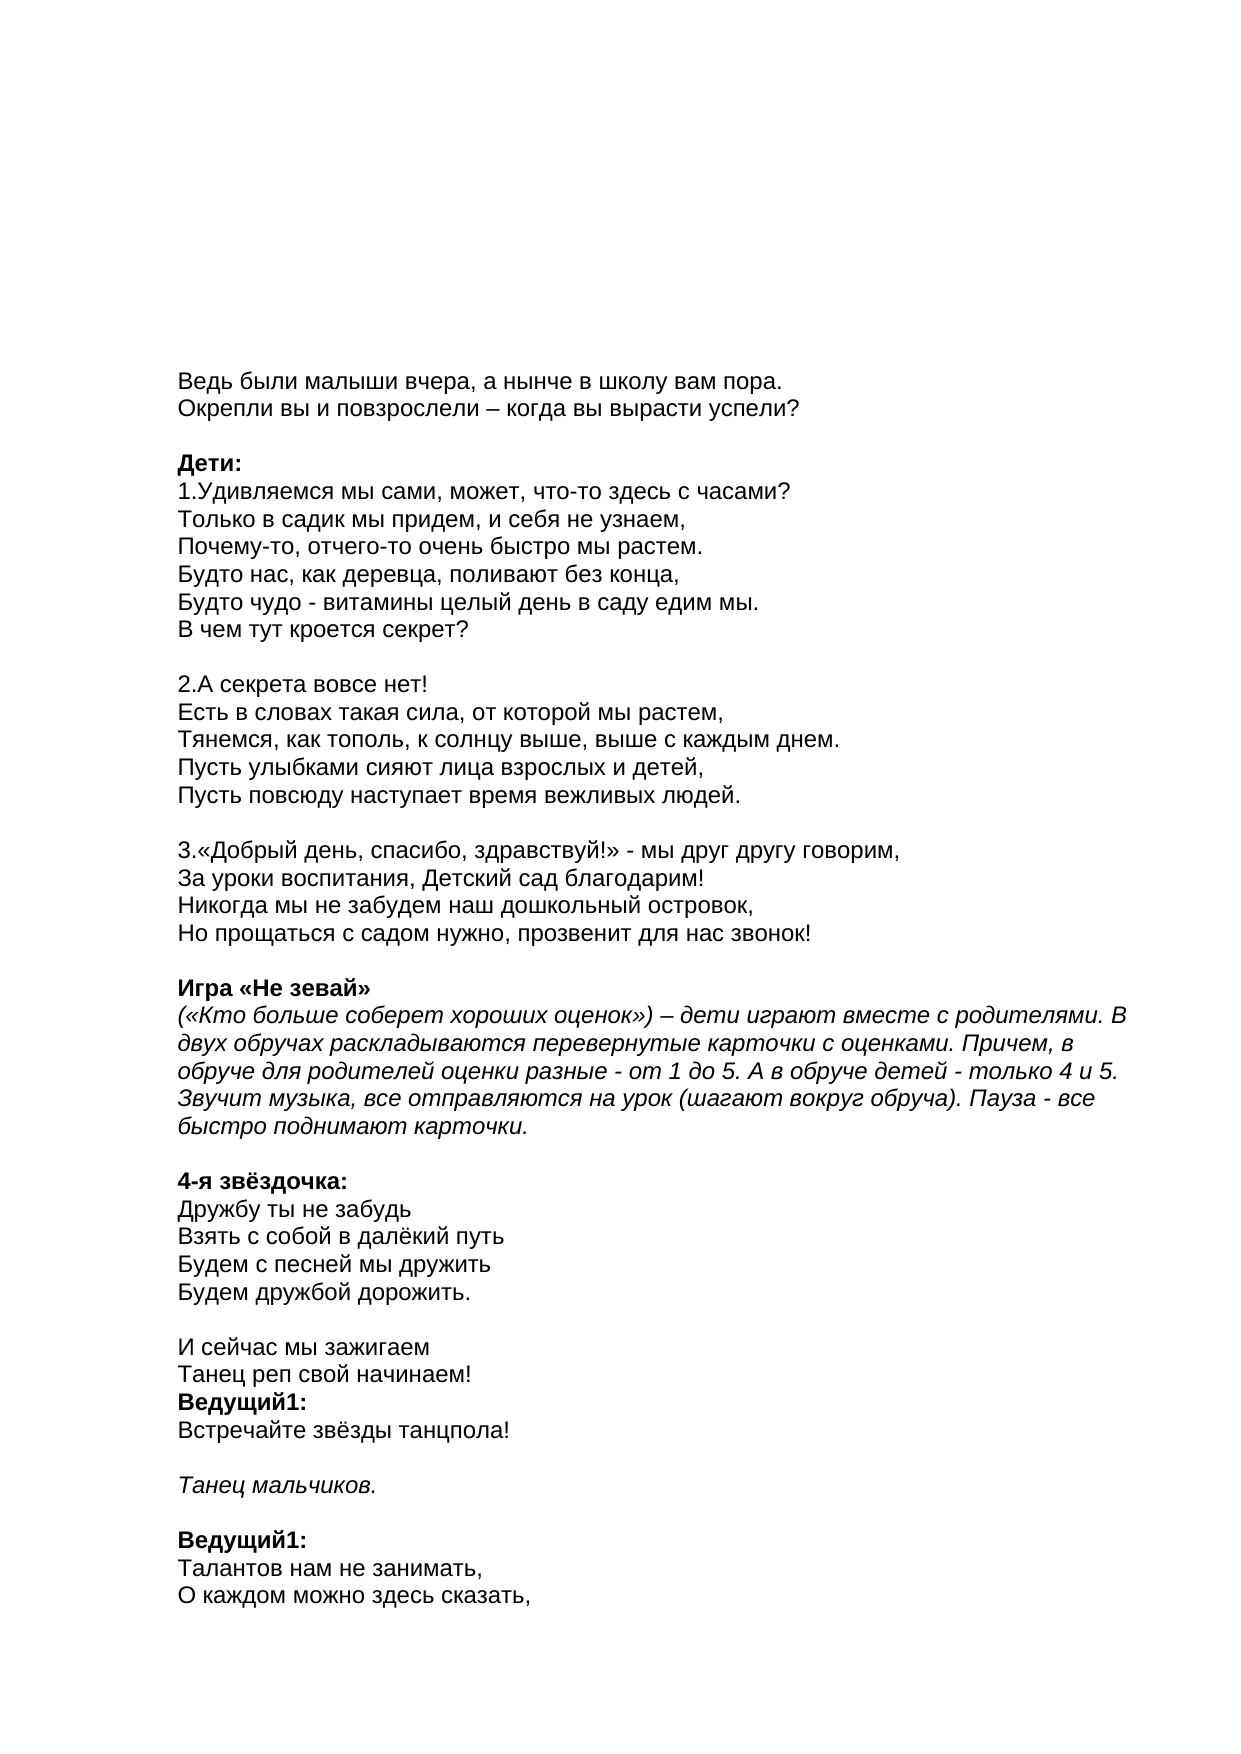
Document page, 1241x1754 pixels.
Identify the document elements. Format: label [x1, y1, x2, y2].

text [177, 367, 1152, 1609]
